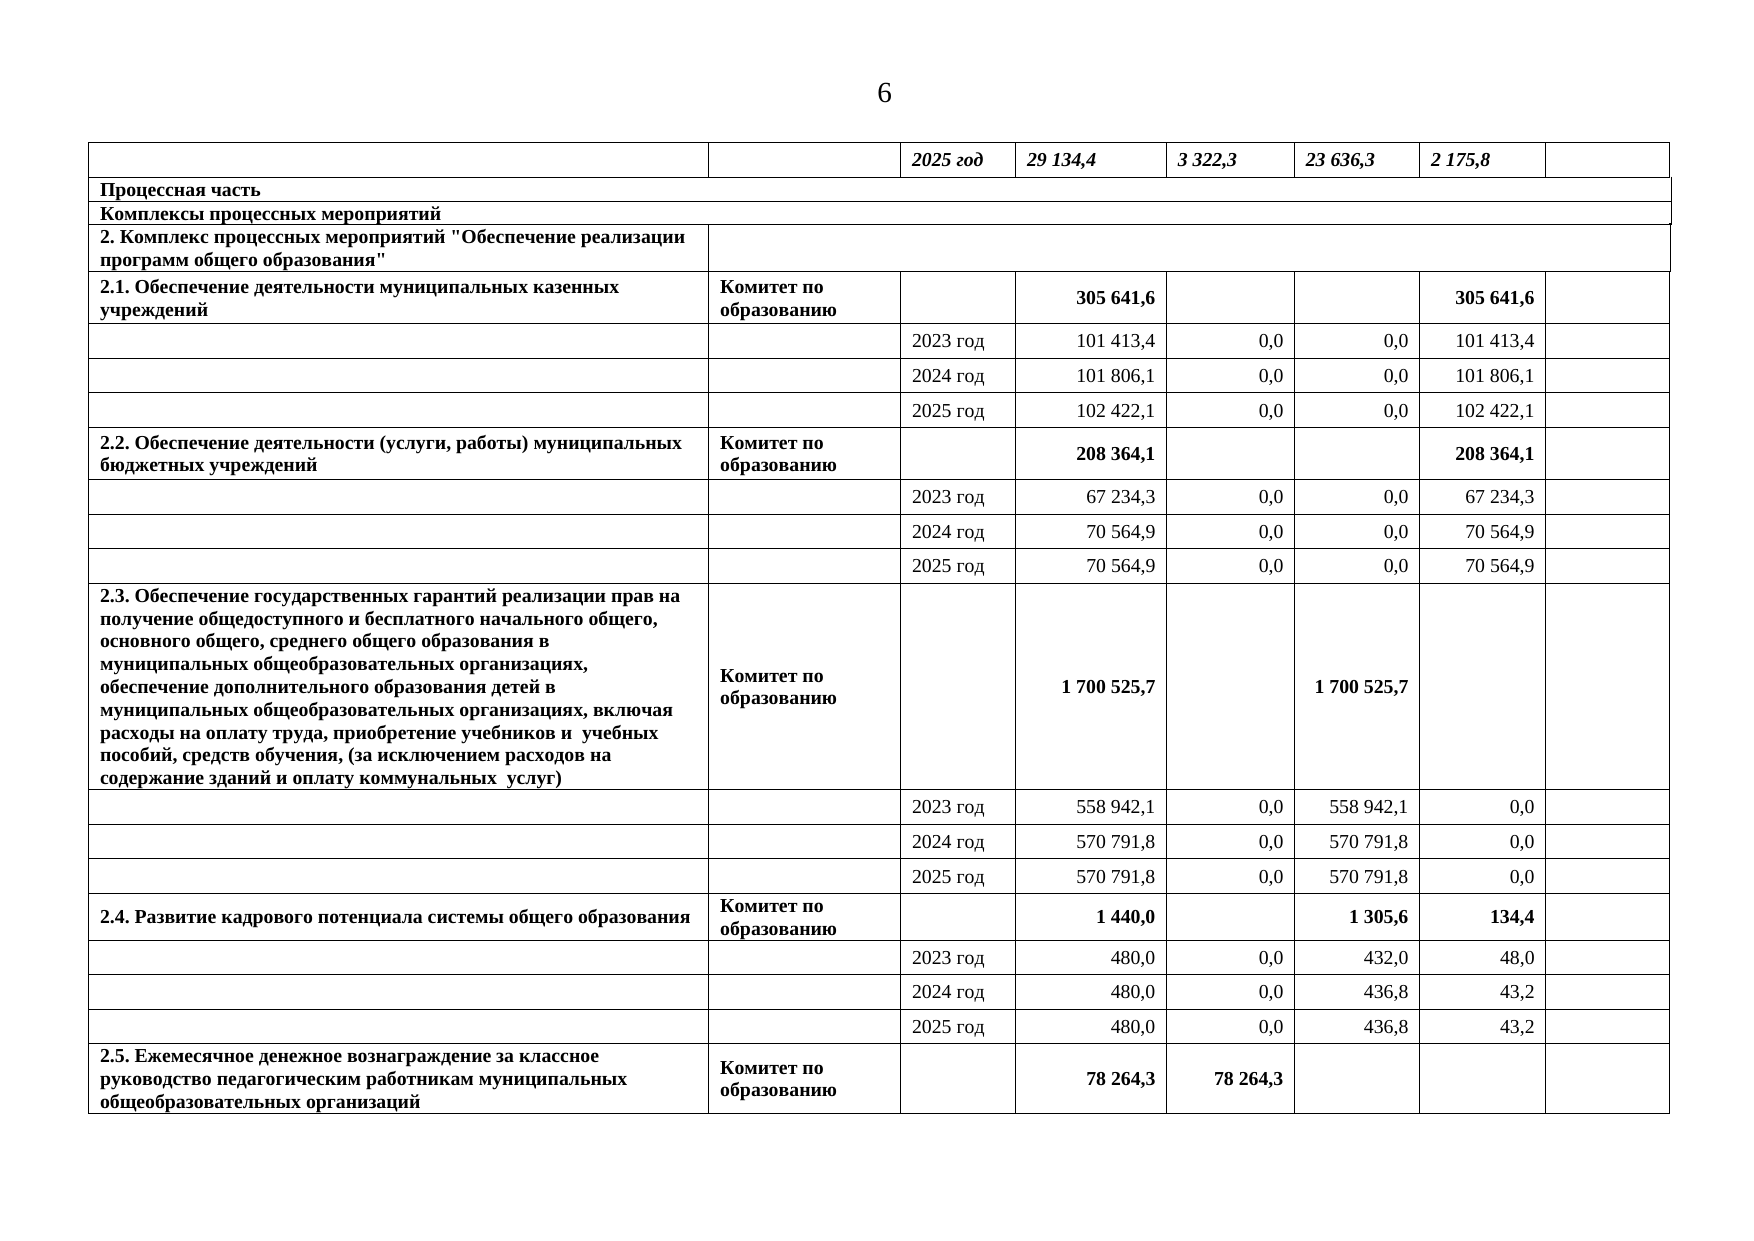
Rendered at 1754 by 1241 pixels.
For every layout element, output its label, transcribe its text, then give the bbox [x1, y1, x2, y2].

table_cell [901, 272, 1015, 323]
table_cell 0,0 [1167, 1010, 1294, 1043]
table_cell 2.2. Обеспечение деятельности (услуги, работы) муниципальных бюджетных учреждений [89, 428, 708, 479]
table_cell [1546, 584, 1669, 789]
table_cell 102 422,1 [1016, 393, 1166, 427]
table_cell [709, 1010, 900, 1043]
table_cell [1546, 825, 1669, 858]
table_cell 436,8 [1295, 1010, 1419, 1043]
table_cell [1546, 428, 1669, 479]
table_cell 0,0 [1167, 359, 1294, 392]
table_cell [1546, 143, 1669, 177]
table_cell 558 942,1 [1016, 790, 1166, 824]
table_cell 2 175,8 [1420, 143, 1545, 177]
table_cell [1167, 584, 1294, 789]
table_cell [709, 359, 900, 392]
table_cell Комитет по образованию [709, 894, 900, 939]
table_cell 0,0 [1295, 515, 1419, 548]
table_cell 102 422,1 [1420, 393, 1545, 427]
table_cell 2. Комплекс процессных мероприятий "Обеспечение реализации программ общего образования" [89, 225, 708, 271]
table_cell 480,0 [1016, 941, 1166, 974]
table_cell 0,0 [1167, 393, 1294, 427]
table_cell 2024 год [901, 359, 1015, 392]
table_cell 480,0 [1016, 1010, 1166, 1043]
table_cell [1546, 549, 1669, 583]
table_cell [1546, 324, 1669, 358]
table_cell [1546, 480, 1669, 513]
table_cell Процессная часть [89, 177, 1671, 201]
table_cell 436,8 [1295, 975, 1419, 1009]
table_cell 305 641,6 [1420, 272, 1545, 323]
table_cell 0,0 [1167, 480, 1294, 513]
table_cell 0,0 [1295, 393, 1419, 427]
table_cell 2.3. Обеспечение государственных гарантий реализации прав на получение общедоступного и бесплатного начального общего, основного общего, среднего общего образования в муниципальных общеобразовательных организациях, обеспечение дополнительного образования детей в муниципальных общеобразовательных организациях, включая расходы на оплату труда, приобретение учебников и учебных пособий, средств обучения, (за исключением расходов на содержание зданий и оплату коммунальных услуг) [89, 584, 708, 789]
table_cell 67 234,3 [1016, 480, 1166, 513]
table_cell 2025 год [901, 859, 1015, 893]
table_cell 208 364,1 [1016, 428, 1166, 479]
table_cell 2024 год [901, 515, 1015, 548]
table_cell 1 440,0 [1016, 894, 1166, 939]
table_cell [901, 1044, 1015, 1113]
table_cell 2023 год [901, 790, 1015, 824]
table_cell 0,0 [1420, 790, 1545, 824]
table_cell 570 791,8 [1295, 825, 1419, 858]
table_cell [1546, 1044, 1669, 1113]
table_cell [709, 941, 900, 974]
table_cell [1295, 428, 1419, 479]
table_cell [709, 825, 900, 858]
table_cell 2024 год [901, 975, 1015, 1009]
table_cell [89, 324, 708, 358]
table_cell 2025 год [901, 1010, 1015, 1043]
table_cell 134,4 [1420, 894, 1545, 939]
table_cell [1546, 859, 1669, 893]
table_cell 101 413,4 [1016, 324, 1166, 358]
table_cell [709, 859, 900, 893]
table_cell 101 413,4 [1420, 324, 1545, 358]
table_cell 70 564,9 [1420, 549, 1545, 583]
table_cell [89, 393, 708, 427]
table_cell 2023 год [901, 480, 1015, 513]
table_cell 2.4. Развитие кадрового потенциала системы общего образования [89, 894, 708, 939]
table_cell 0,0 [1295, 480, 1419, 513]
table_cell [1546, 515, 1669, 548]
table_cell [1167, 272, 1294, 323]
table_cell [89, 975, 708, 1009]
table_cell 2025 год [901, 549, 1015, 583]
table_cell 78 264,3 [1167, 1044, 1294, 1113]
table_cell [1546, 790, 1669, 824]
table_cell 0,0 [1167, 825, 1294, 858]
table_cell [89, 859, 708, 893]
table_cell 2.5. Ежемесячное денежное вознаграждение за классное руководство педагогическим работникам муниципальных общеобразовательных организаций [89, 1044, 708, 1113]
table_cell 0,0 [1167, 975, 1294, 1009]
table_cell 1 305,6 [1295, 894, 1419, 939]
table_cell 480,0 [1016, 975, 1166, 1009]
table_cell 2025 год [901, 393, 1015, 427]
table_cell 2024 год [901, 825, 1015, 858]
table_cell 101 806,1 [1420, 359, 1545, 392]
table_cell [709, 975, 900, 1009]
table_cell [1295, 272, 1419, 323]
table_cell 67 234,3 [1420, 480, 1545, 513]
table_cell [1167, 894, 1294, 939]
table_cell 48,0 [1420, 941, 1545, 974]
table_cell 1 700 525,7 [1295, 584, 1419, 789]
table_cell [89, 359, 708, 392]
table_cell 0,0 [1295, 549, 1419, 583]
table_cell Комплексы процессных мероприятий [89, 202, 1671, 224]
table_cell 2.1. Обеспечение деятельности муниципальных казенных учреждений [89, 272, 708, 323]
table_cell 558 942,1 [1295, 790, 1419, 824]
table_cell 570 791,8 [1016, 859, 1166, 893]
table_cell 2023 год [901, 941, 1015, 974]
table_cell [89, 549, 708, 583]
table_cell [1546, 359, 1669, 392]
table_cell 0,0 [1167, 549, 1294, 583]
table_cell 0,0 [1167, 515, 1294, 548]
table_cell [709, 549, 900, 583]
table_cell 2023 год [901, 324, 1015, 358]
table_cell [709, 324, 900, 358]
table_cell 0,0 [1420, 859, 1545, 893]
table_cell 0,0 [1295, 359, 1419, 392]
table_cell [89, 825, 708, 858]
table_cell 78 264,3 [1016, 1044, 1166, 1113]
table_cell 29 134,4 [1016, 143, 1166, 177]
table_cell 208 364,1 [1420, 428, 1545, 479]
table_cell Комитет по образованию [709, 1044, 900, 1113]
table_cell 101 806,1 [1016, 359, 1166, 392]
table_cell [89, 480, 708, 513]
table_cell [89, 941, 708, 974]
table_cell [1546, 272, 1669, 323]
table_cell [1420, 1044, 1545, 1113]
table_cell [89, 790, 708, 824]
table_cell 0,0 [1167, 859, 1294, 893]
table_cell 0,0 [1167, 941, 1294, 974]
table_cell 0,0 [1167, 324, 1294, 358]
table_cell [709, 393, 900, 427]
table_cell [709, 480, 900, 513]
table_cell 570 791,8 [1295, 859, 1419, 893]
table_cell Комитет по образованию [709, 272, 900, 323]
table_cell 1 700 525,7 [1016, 584, 1166, 789]
table_cell Комитет по образованию [709, 584, 900, 789]
table_cell [1546, 975, 1669, 1009]
table_cell 0,0 [1295, 324, 1419, 358]
table_cell 305 641,6 [1016, 272, 1166, 323]
table_cell [1295, 1044, 1419, 1113]
table_cell 23 636,3 [1295, 143, 1419, 177]
table_cell 0,0 [1167, 790, 1294, 824]
table_cell 3 322,3 [1167, 143, 1294, 177]
table_cell [1546, 941, 1669, 974]
table_cell 0,0 [1420, 825, 1545, 858]
table_cell [901, 584, 1015, 789]
table_cell [89, 143, 708, 177]
table_cell [1546, 393, 1669, 427]
table_cell 70 564,9 [1016, 515, 1166, 548]
table_cell 570 791,8 [1016, 825, 1166, 858]
table_cell [709, 225, 1670, 271]
table_cell [709, 515, 900, 548]
table_cell [709, 790, 900, 824]
table_cell Комитет по образованию [709, 428, 900, 479]
table_cell 70 564,9 [1420, 515, 1545, 548]
table_cell 43,2 [1420, 1010, 1545, 1043]
table_cell 432,0 [1295, 941, 1419, 974]
table_cell 70 564,9 [1016, 549, 1166, 583]
table_cell [709, 143, 900, 177]
table_cell [1546, 894, 1669, 939]
table_cell [901, 894, 1015, 939]
table_cell [901, 428, 1015, 479]
table_cell 2025 год [901, 143, 1015, 177]
table_cell [89, 515, 708, 548]
table_cell [1420, 584, 1545, 789]
table_cell [89, 1010, 708, 1043]
table_cell 43,2 [1420, 975, 1545, 1009]
table_cell [1167, 428, 1294, 479]
table_cell [1546, 1010, 1669, 1043]
